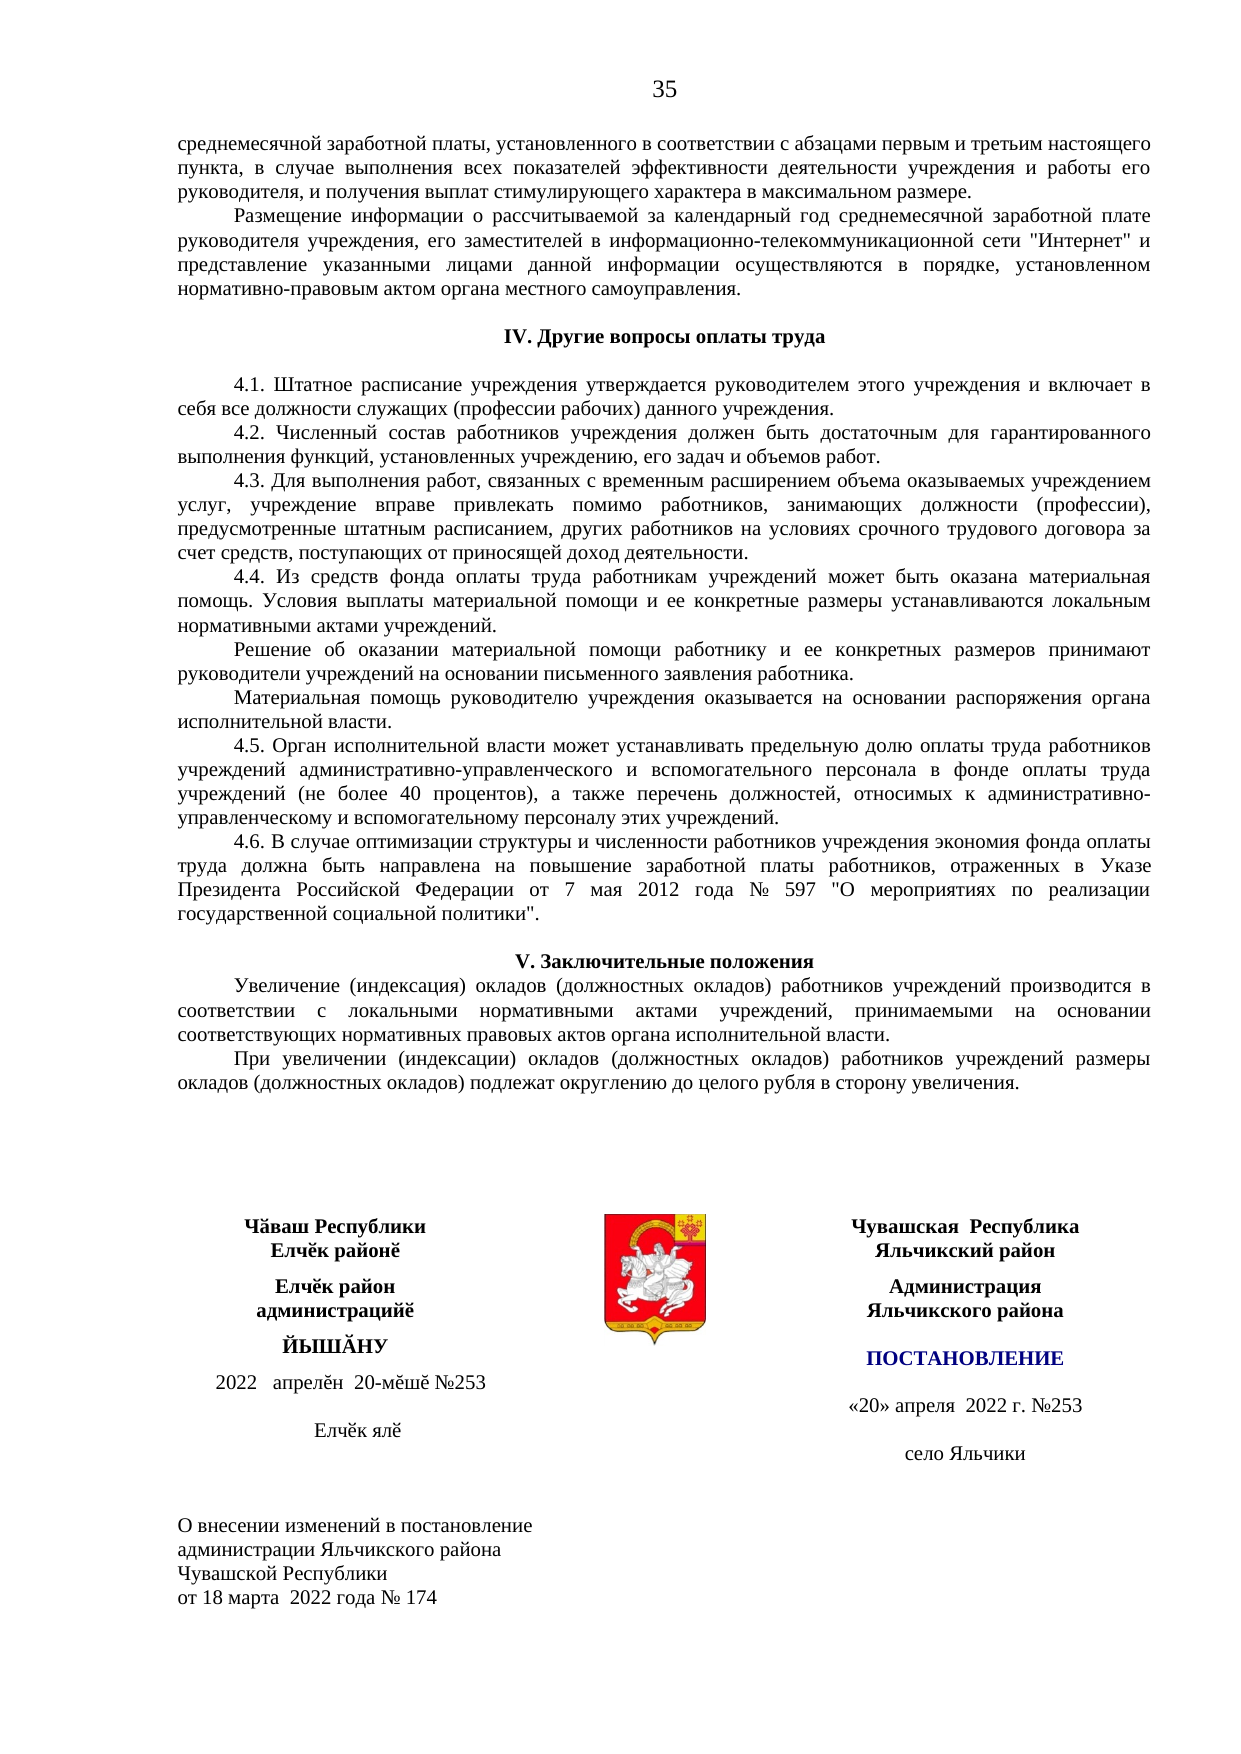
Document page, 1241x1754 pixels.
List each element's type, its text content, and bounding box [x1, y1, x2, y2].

text 4.6. В случае оптимизации структуры и численности работников учреждения экономия фонда оплаты труда должна быть направлена на повышение заработной платы работников, отраженных в Указе Президента Российской Федерации от 7 мая 2012 года № 597 "О мероприятиях по реализации государственной социальной политики". [177, 829, 1152, 925]
text 4.4. Из средств фонда оплаты труда работникам учреждений может быть оказана материальная помощь. Условия выплаты материальной помощи и ее конкретные размеры устанавливаются локальным нормативными актами учреждений. [177, 564, 1152, 637]
text от 18 марта 2022 года № 174 [177, 1585, 1152, 1609]
text 4.3. Для выполнения работ, связанных с временным расширением объема оказываемых учреждением услуг, учреждение вправе привлекать помимо работников, занимающих должности (профессии), предусмотренные штатным расписанием, других работников на условиях срочного трудового договора за счет средств, поступающих от приносящей доход деятельности. [177, 468, 1152, 564]
text При увеличении (индексации) окладов (должностных окладов) работников учреждений размеры окладов (должностных окладов) подлежат округлению до целого рубля в сторону увеличения. [177, 1046, 1152, 1094]
table_header Чувашская Республика Яльчикский район Администрация Яльчикского района ПОСТАНОВЛЕНИЕ «20» апреля 2022 г. №253 село Яльчики [739, 1214, 1171, 1465]
text Чувашской Республики [177, 1561, 1152, 1585]
picture [604, 1214, 706, 1346]
text Размещение информации о рассчитываемой за календарный год среднемесячной заработной плате руководителя учреждения, его заместителей в информационно-телекоммуникационной сети "Интернет" и представление указанными лицами данной информации осуществляются в порядке, установленном нормативно-правовым актом органа местного самоуправления. [177, 203, 1152, 300]
text Материальная помощь руководителю учреждения оказывается на основании распоряжения органа исполнительной власти. [177, 685, 1152, 733]
title IV. Другие вопросы оплаты труда [177, 324, 1152, 348]
table_header [571, 1214, 739, 1465]
text администрации Яльчикского района [177, 1537, 1152, 1561]
text 4.5. Орган исполнительной власти может устанавливать предельную долю оплаты труда работников учреждений административно-управленческого и вспомогательного персонала в фонде оплаты труда учреждений (не более 40 процентов), а также перечень должностей, относимых к административно-управленческому и вспомогательному персоналу этих учреждений. [177, 733, 1152, 829]
text 4.2. Численный состав работников учреждения должен быть достаточным для гарантированного выполнения функций, установленных учреждению, его задач и объемов работ. [177, 420, 1152, 468]
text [177, 131, 1152, 203]
text Решение об оказании материальной помощи работнику и ее конкретных размеров принимают руководители учреждений на основании письменного заявления работника. [177, 637, 1152, 685]
text О внесении изменений в постановление [177, 1513, 1152, 1537]
title V. Заключительные положения [177, 949, 1152, 973]
table_header Чӑваш Республики Елчӗк районӗ Елчӗк район администрацийӗ ЙЫШӐНУ 2022 апрелĕн 20-мĕшĕ №253 Елчӗк ялӗ [144, 1214, 571, 1465]
text Увеличение (индексация) окладов (должностных окладов) работников учреждений производится в соответствии с локальными нормативными актами учреждений, принимаемыми на основании соответствующих нормативных правовых актов органа исполнительной власти. [177, 973, 1152, 1046]
text 4.1. Штатное расписание учреждения утверждается руководителем этого учреждения и включает в себя все должности служащих (профессии рабочих) данного учреждения. [177, 372, 1152, 420]
